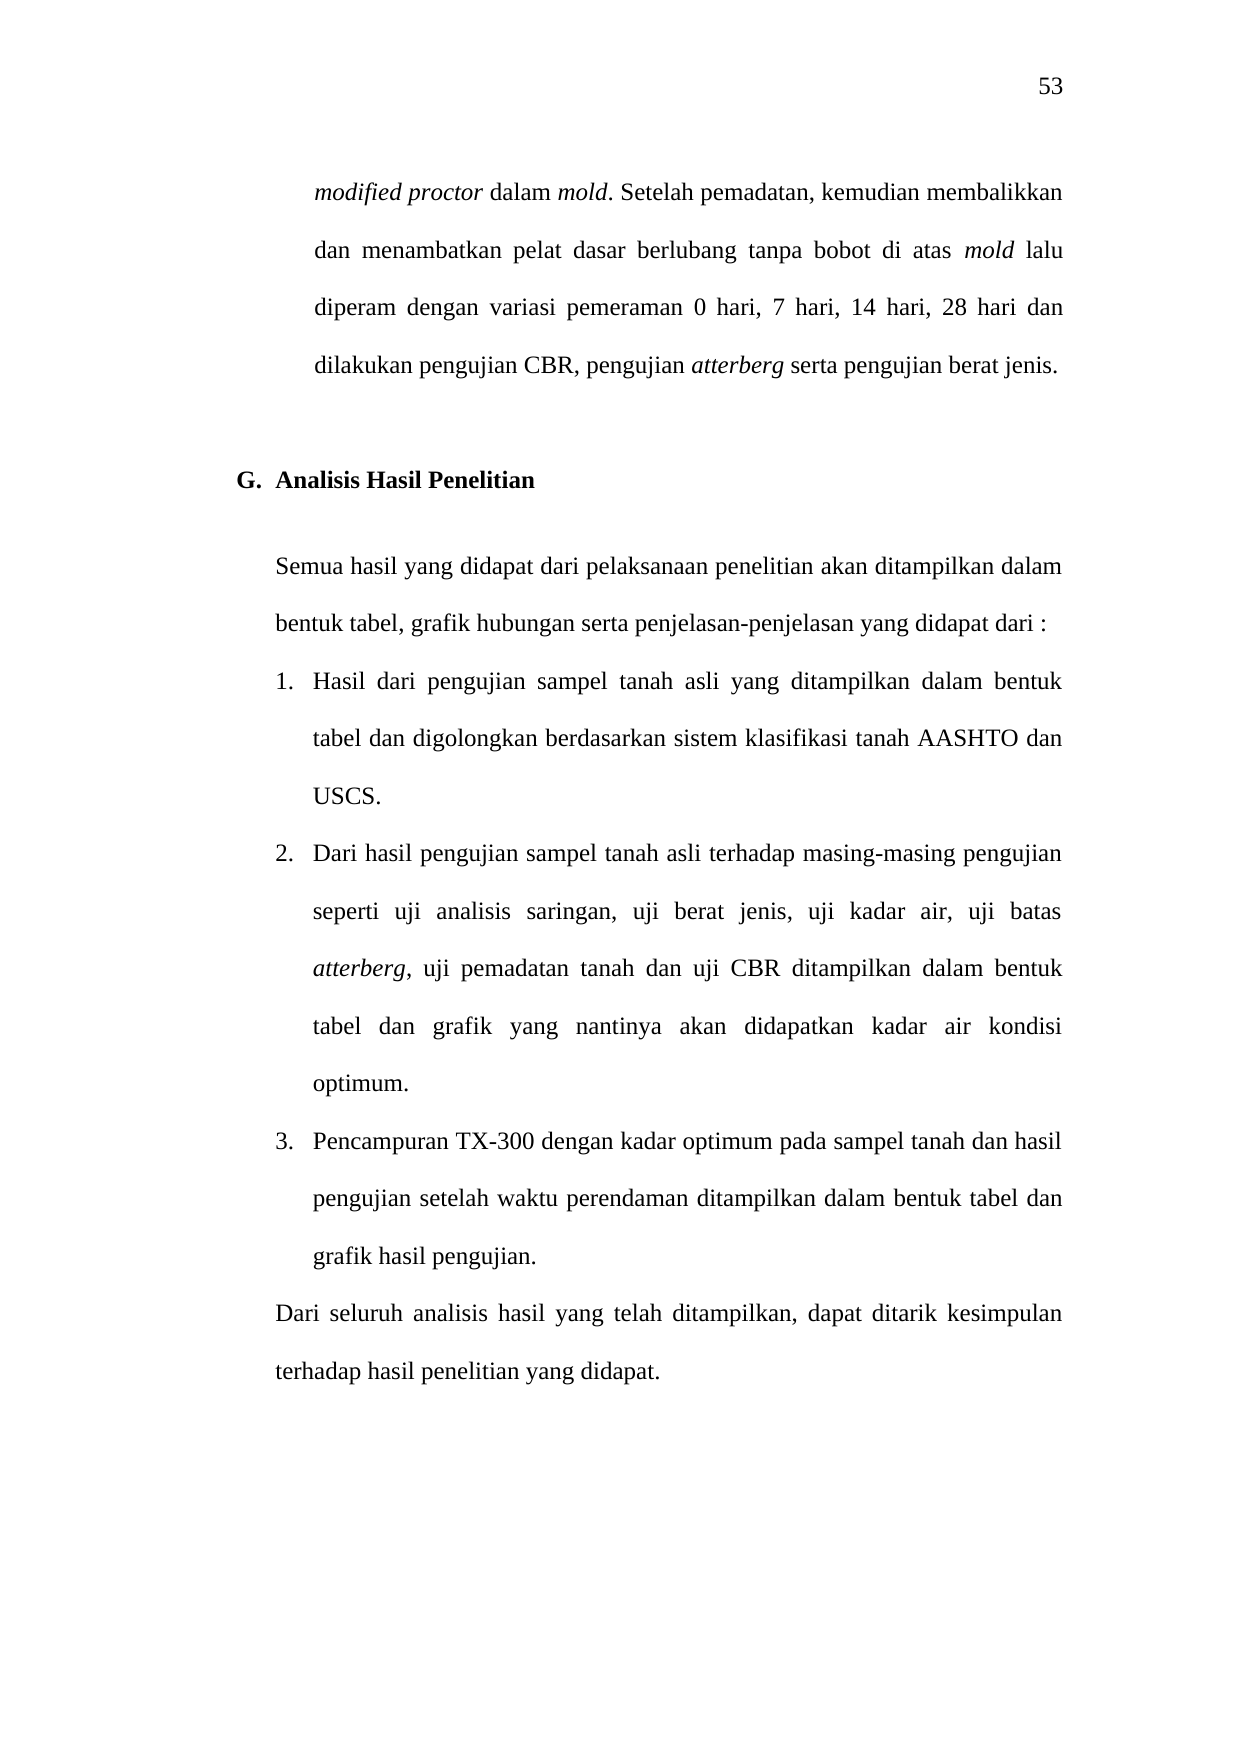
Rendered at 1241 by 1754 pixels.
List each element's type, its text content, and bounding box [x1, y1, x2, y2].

text Dari seluruh analisis hasil yang telah ditampilkan, dapat ditarik kesimpulan terhadap hasil penelitian yang didapat. [275, 1298, 1063, 1385]
text G. Analisis Hasil Penelitian [236, 465, 1063, 493]
text Semua hasil yang didapat dari pelaksanaan penelitian akan ditampilkan dalam bentuk tabel, grafik hubungan serta penjelasan-penjelasan yang didapat dari : [275, 551, 1063, 637]
list Pencampuran TX-300 dengan kadar optimum pada sampel tanah dan hasil pengujian setelah waktu perendaman ditampilkan dalam bentuk tabel dan grafik hasil pengujian. [275, 1126, 1063, 1270]
list Hasil dari pengujian sampel tanah asli yang ditampilkan dalam bentuk tabel dan digolongkan berdasarkan sistem klasifikasi tanah AASHTO dan USCS. [275, 666, 1063, 810]
list Dari hasil pengujian sampel tanah asli terhadap masing-masing pengujian seperti uji analisis saringan, uji berat jenis, uji kadar air, uji batas atterberg, uji pemadatan tanah dan uji CBR ditampilkan dalam bentuk tabel dan grafik yang nantinya akan didapatkan kadar air kondisi optimum. [275, 838, 1063, 1097]
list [275, 177, 1063, 378]
